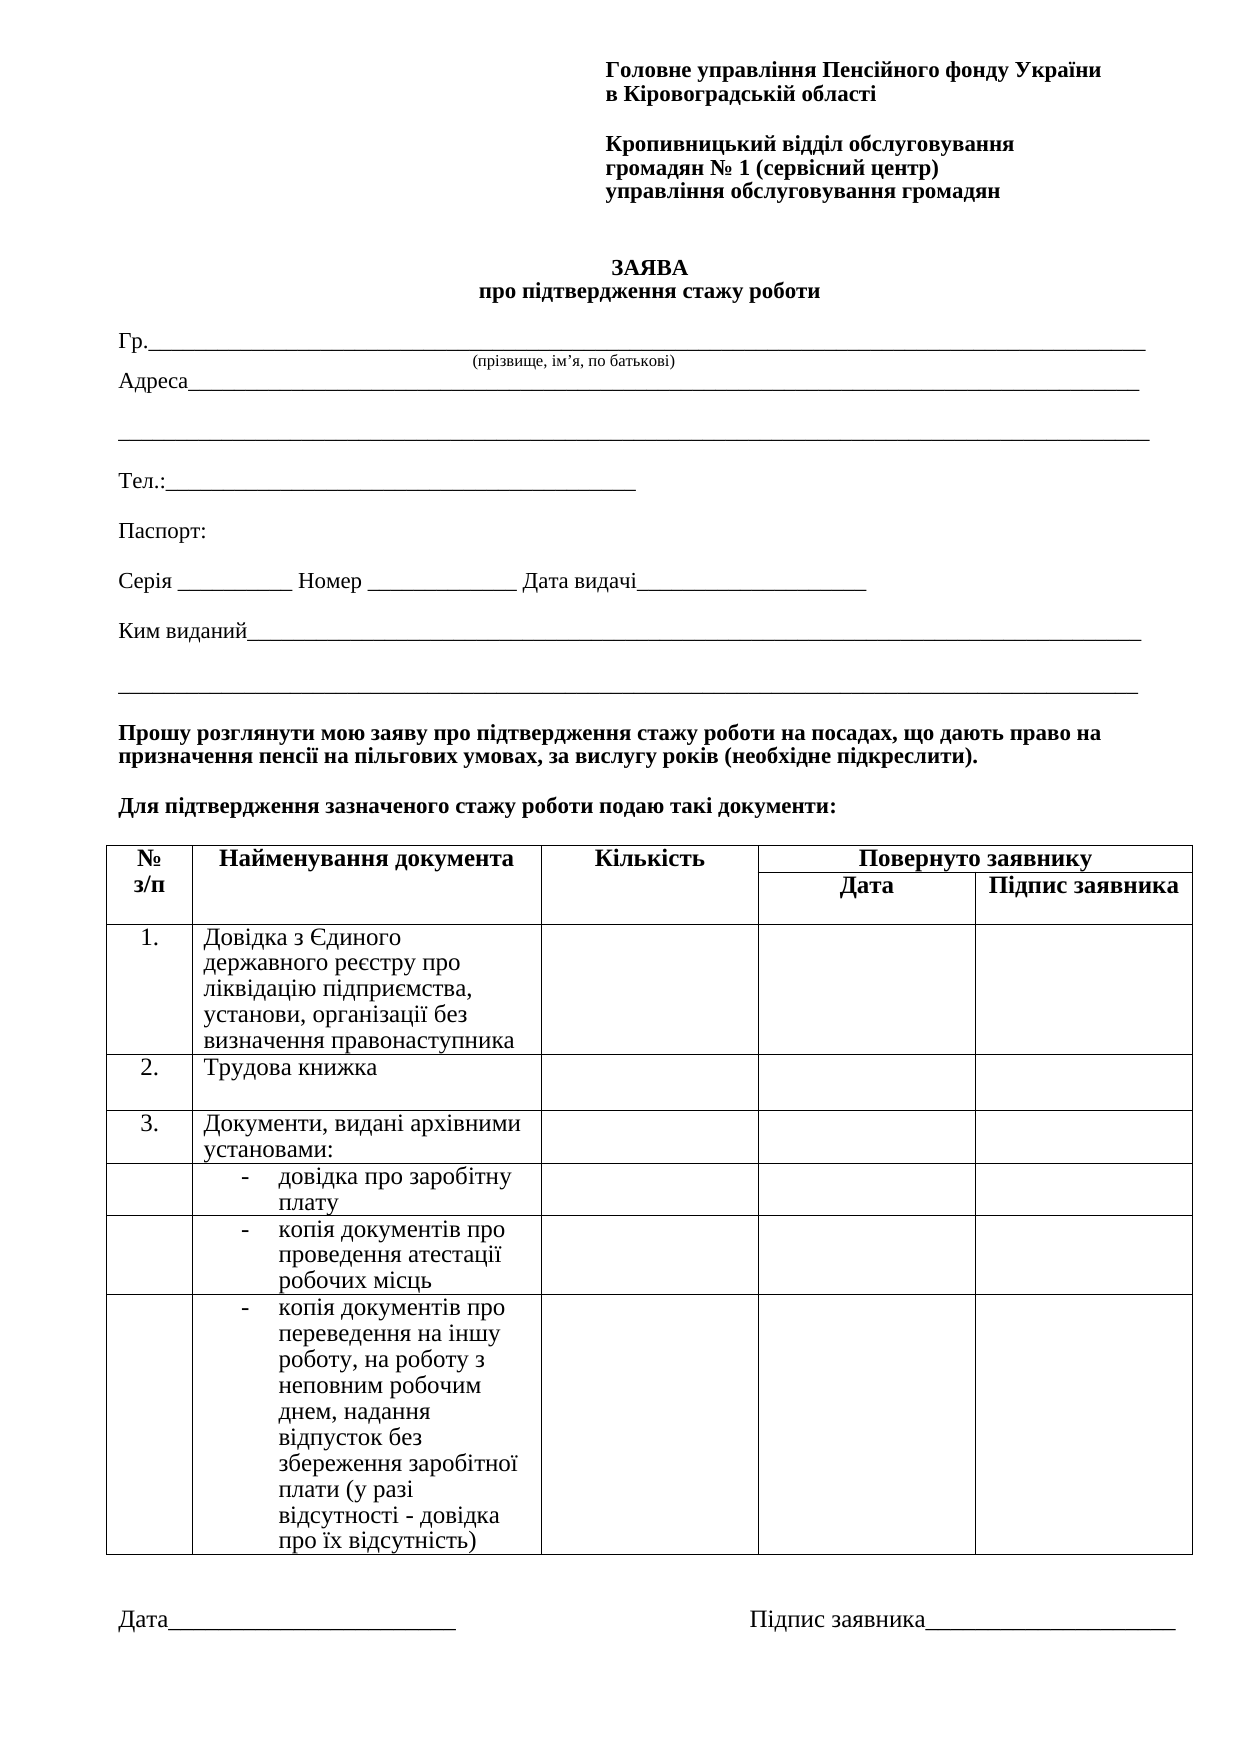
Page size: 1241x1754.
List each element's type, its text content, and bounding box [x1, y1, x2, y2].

text Для підтвердження зазначеного стажу роботи подаю такі документи: [118, 795, 1181, 818]
table_cell [976, 1216, 1192, 1294]
text Гр._______________________________________________________________________________________ [118, 329, 1181, 353]
table_cell копія документів про переведення на іншу роботу, на роботу з неповним робочим днем, надання відпусток без збереження заробітної плати (у разі відсутності - довідка про їх відсутність) [193, 1295, 541, 1554]
table_cell Довідка з Єдиного державного реєстру про ліквідацію підприємства, установи, організації без визначення правонаступника [193, 925, 541, 1054]
table_cell [976, 1055, 1192, 1110]
table_header Кількість [542, 846, 758, 923]
table_cell 1. [107, 925, 192, 1054]
table_cell [542, 1055, 758, 1110]
table_cell [759, 925, 975, 1054]
table_cell [107, 1216, 192, 1294]
table_cell 3. [107, 1111, 192, 1162]
table_cell [107, 1164, 192, 1215]
text громадян № 1 (сервісний центр) [118, 156, 1181, 180]
text Кропивницький відділ обслуговування [118, 133, 1181, 156]
table_cell [976, 1111, 1192, 1162]
table_cell довідка про заробітну плату [193, 1164, 541, 1215]
text Головне управління Пенсійного фонду України [118, 59, 1181, 83]
table_cell [976, 1295, 1192, 1554]
table_cell [542, 1164, 758, 1215]
text в Кіровоградській області [118, 83, 1181, 106]
table_header Найменування документа [193, 846, 541, 923]
table_cell [759, 1164, 975, 1215]
table_cell копія документів про проведення атестації робочих місць [193, 1216, 541, 1294]
text Тел.:_________________________________________ [118, 470, 1181, 494]
table_header № з/п [107, 846, 192, 923]
table_cell [542, 1216, 758, 1294]
text Серія __________ Номер _____________ Дата видачі____________________ [118, 570, 1181, 594]
table_cell [976, 925, 1192, 1054]
text Адреса___________________________________________________________________________________ [118, 370, 1181, 394]
table_cell [107, 1295, 192, 1554]
text Дата_______________________ Підпис заявника____________________ [118, 1607, 1181, 1633]
text про підтвердження стажу роботи [118, 280, 1181, 303]
text _________________________________________________________________________________________ [118, 670, 1181, 696]
table_cell [542, 1295, 758, 1554]
table_cell 2. [107, 1055, 192, 1110]
table_cell [759, 1111, 975, 1162]
table_cell [542, 925, 758, 1054]
text управління обслуговування громадян [118, 180, 1181, 204]
text Прошу розглянути мою заяву про підтвердження стажу роботи на посадах, що дають право на призначення пенсії на пільгових умовах, за вислугу років (необхідне підкреслити). [118, 721, 1181, 768]
text Паспорт: [118, 520, 1181, 544]
text __________________________________________________________________________________________ [118, 420, 1181, 444]
text ЗАЯВА [118, 256, 1181, 280]
text Ким виданий______________________________________________________________________________ [118, 620, 1181, 644]
table_cell [976, 1164, 1192, 1215]
table_cell Підпис заявника [976, 873, 1192, 923]
table_cell Трудова книжка [193, 1055, 541, 1110]
text (прізвище, ім’я, по батькові) [118, 353, 1181, 370]
table_cell [542, 1111, 758, 1162]
table_cell [759, 1055, 975, 1110]
table_cell Документи, видані архівними установами: [193, 1111, 541, 1162]
table_cell Дата [759, 873, 975, 923]
table_cell [759, 1295, 975, 1554]
table_cell [759, 1216, 975, 1294]
table_header Повернуто заявнику [759, 846, 1192, 872]
